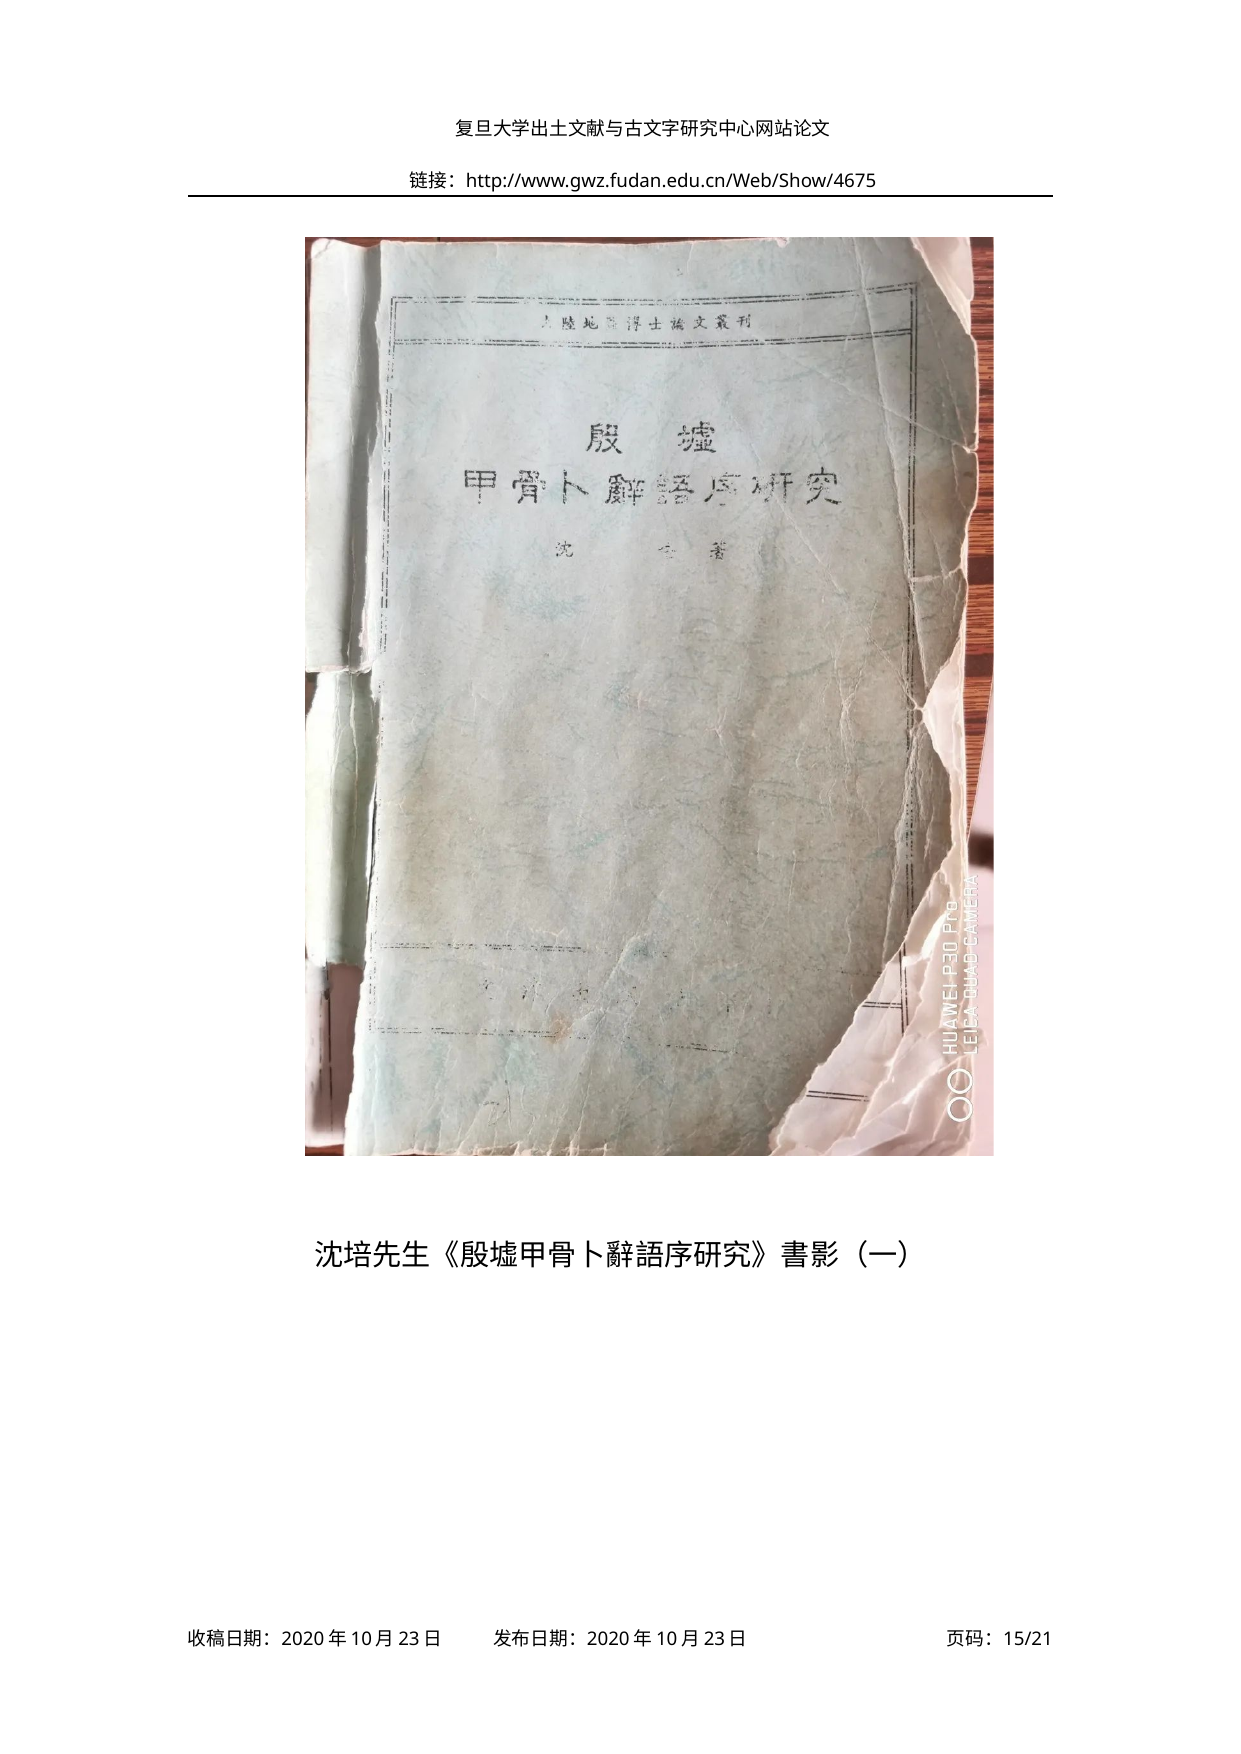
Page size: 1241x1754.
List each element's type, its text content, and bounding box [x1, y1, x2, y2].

picture [305, 237, 994, 1156]
text 沈培先生《殷墟甲骨卜辭語序研究》書影（一） [187, 1215, 1053, 1290]
